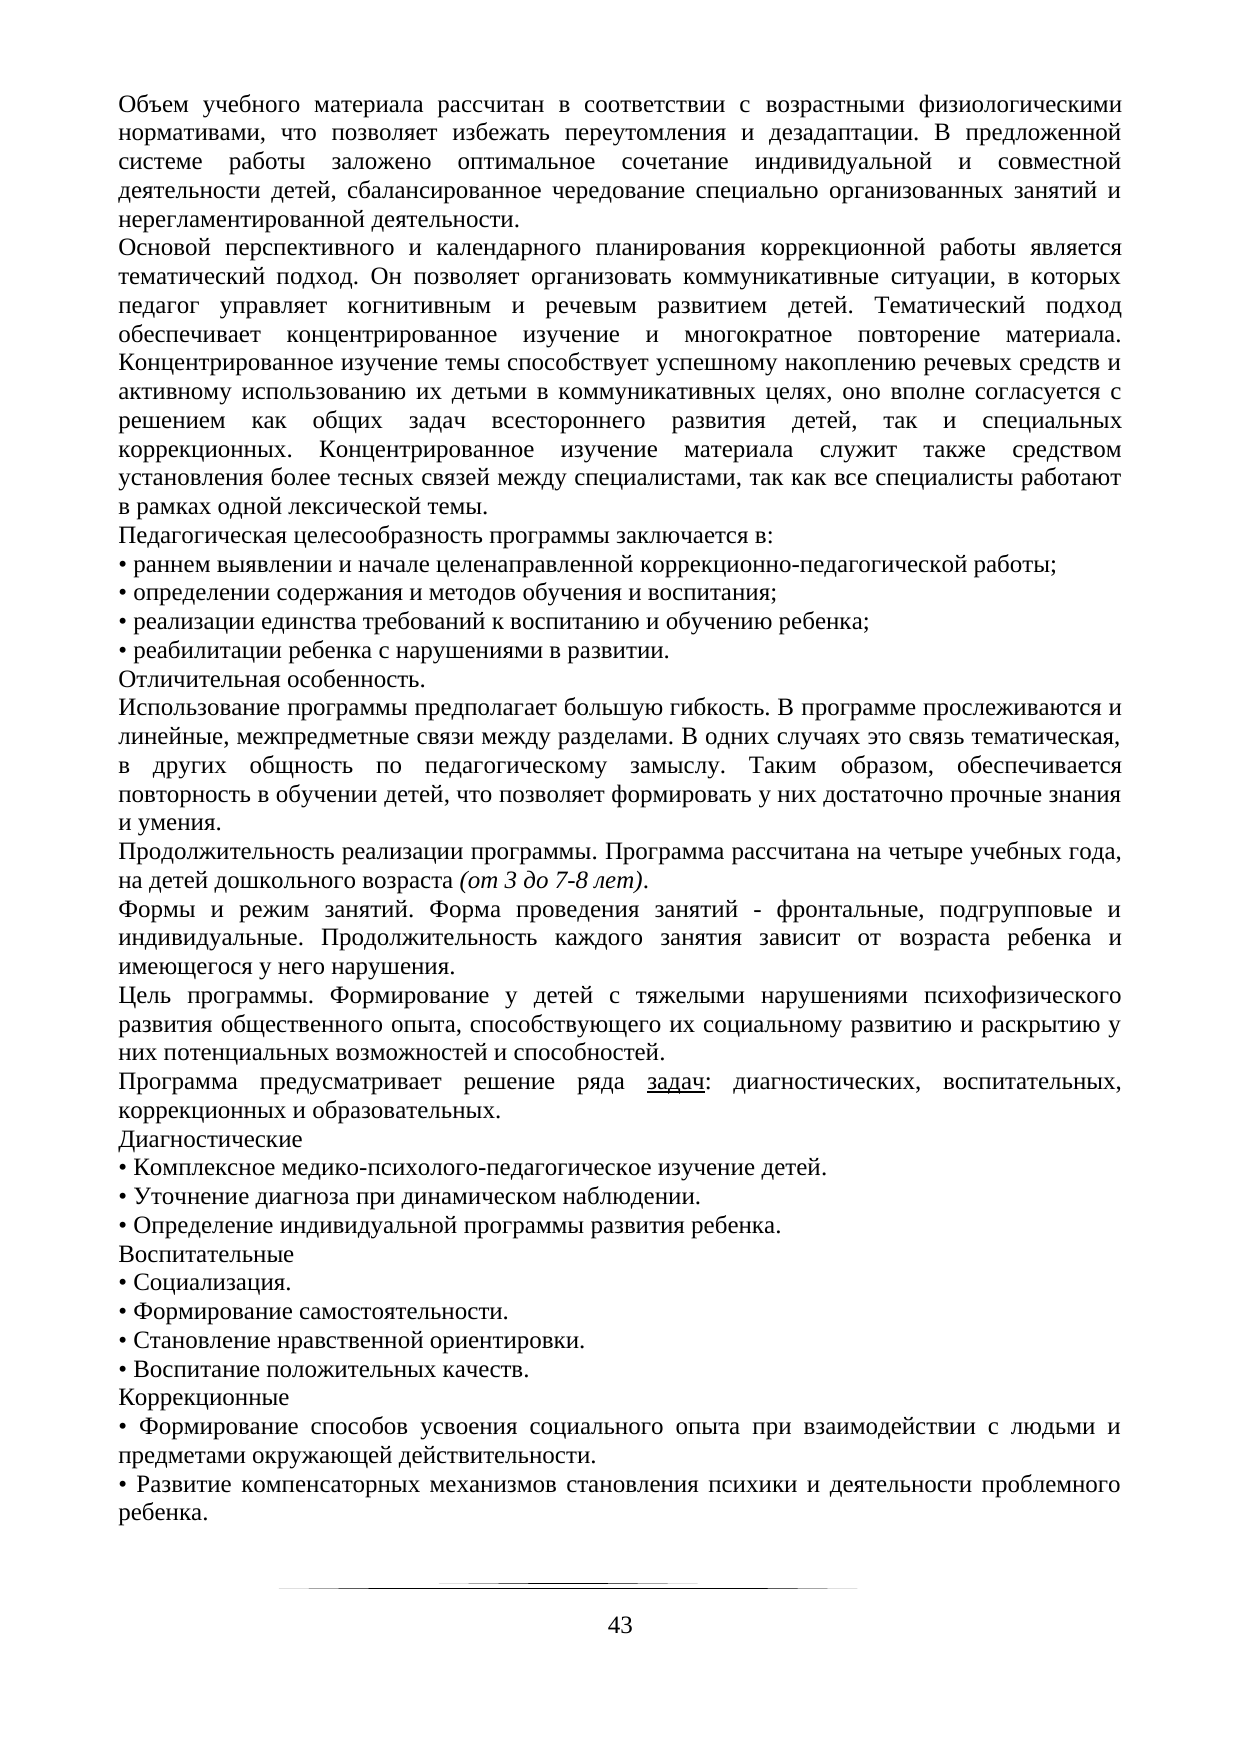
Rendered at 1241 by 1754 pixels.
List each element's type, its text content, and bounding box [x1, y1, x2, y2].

text • Развитие компенсаторных механизмов становления психики и деятельности проблемного ребенка. [118, 1469, 1122, 1526]
text • Формирование способов усвоения социального опыта при взаимодействии с людьми и предметами окружающей действительности. [118, 1411, 1122, 1469]
text Диагностические [118, 1124, 1122, 1152]
text Продолжительность реализации программы. Программа рассчитана на четыре учебных года, на детей дошкольного возраста (от 3 до 7-8 лет). [118, 836, 1122, 894]
text • Комплексное медико-психолого-педагогическое изучение детей. [118, 1152, 1122, 1181]
text Педагогическая целесообразность программы заключается в: [118, 520, 1122, 549]
text • Уточнение диагноза при динамическом наблюдении. [118, 1181, 1122, 1210]
text • Определение индивидуальной программы развития ребенка. [118, 1210, 1122, 1239]
text • реабилитации ребенка с нарушениями в развитии. [118, 635, 1122, 664]
text Программа предусматривает решение ряда задач: диагностических, воспитательных, коррекционных и образовательных. [118, 1066, 1122, 1124]
text • Воспитание положительных качеств. [118, 1354, 1122, 1382]
text Формы и режим занятий. Форма проведения занятий - фронтальные, подгрупповые и индивидуальные. Продолжительность каждого занятия зависит от возраста ребенка и имеющегося у него нарушения. [118, 894, 1122, 980]
text • раннем выявлении и начале целенаправленной коррекционно-педагогической работы; [118, 549, 1122, 577]
text • Становление нравственной ориентировки. [118, 1325, 1122, 1354]
text Коррекционные [118, 1382, 1122, 1411]
text Воспитательные [118, 1239, 1122, 1267]
text Объем учебного материала рассчитан в соответствии с возрастными физиологическими нормативами, что позволяет избежать переутомления и дезадаптации. В предложенной системе работы заложено оптимальное сочетание индивидуальной и совместной деятельности детей, сбалансированное чередование специально организованных занятий и нерегламентированной деятельности. [118, 89, 1122, 232]
text Основой перспективного и календарного планирования коррекционной работы является тематический подход. Он позволяет организовать коммуникативные ситуации, в которых педагог управляет когнитивным и речевым развитием детей. Тематический подход обеспечивает концентрированное изучение и многократное повторение материала. Концентрированное изучение темы способствует успешному накоплению речевых средств и активному использованию их детьми в коммуникативных целях, оно вполне согласуется с решением как общих задач всестороннего развития детей, так и специальных коррекционных. Концентрированное изучение материала служит также средством установления более тесных связей между специалистами, так как все специалисты работают в рамках одной лексической темы. [118, 232, 1122, 520]
text Использование программы предполагает большую гибкость. В программе прослеживаются и линейные, межпредметные связи между разделами. В одних случаях это связь тематическая, в других общность по педагогическому замыслу. Таким образом, обеспечивается повторность в обучении детей, что позволяет формировать у них достаточно прочные знания и умения. [118, 692, 1122, 836]
text Отличительная особенность. [118, 664, 1122, 692]
text Цель программы. Формирование у детей с тяжелыми нарушениями психофизического развития общественного опыта, способствующего их социальному развитию и раскрытию у них потенциальных возможностей и способностей. [118, 980, 1122, 1066]
text • реализации единства требований к воспитанию и обучению ребенка; [118, 606, 1122, 635]
text • Формирование самостоятельности. [118, 1296, 1122, 1325]
text • Социализация. [118, 1267, 1122, 1296]
text • определении содержания и методов обучения и воспитания; [118, 577, 1122, 606]
